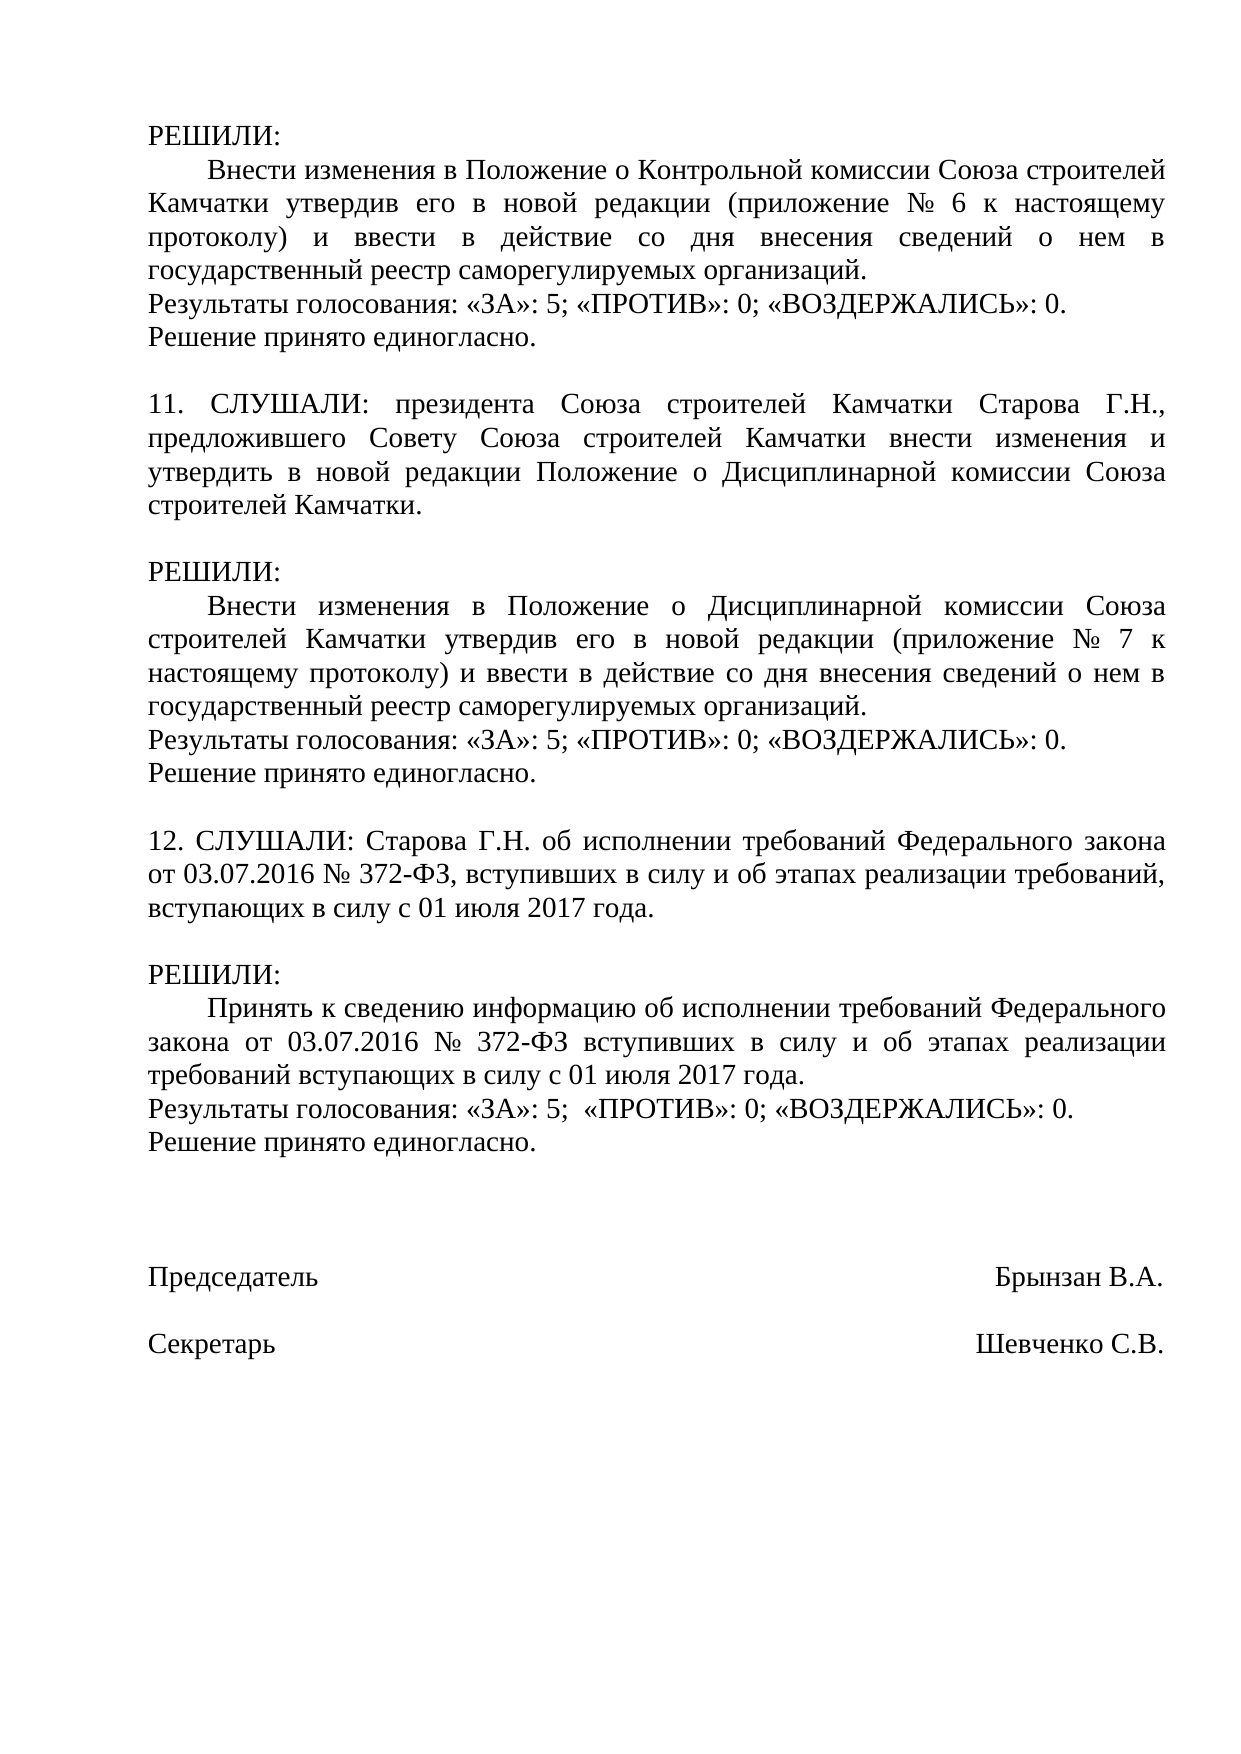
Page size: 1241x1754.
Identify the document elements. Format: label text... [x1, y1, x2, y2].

text РЕШИЛИ: [148, 554, 1167, 588]
text Результаты голосования: «ЗА»: 5; «ПРОТИВ»: 0; «ВОЗДЕРЖАЛИСЬ»: 0. [148, 1091, 1167, 1124]
text РЕШИЛИ: [148, 118, 1167, 152]
text Принять к сведению информацию об исполнении требований Федерального закона от 03.07.2016 № 372-ФЗ вступивших в силу и об этапах реализации требований вступающих в силу с 01 июля 2017 года. [148, 990, 1167, 1091]
text Решение принято единогласно. [148, 1124, 1167, 1158]
text Секретарь Шевченко С.В. [148, 1326, 1167, 1359]
text Решение принято единогласно. [148, 756, 1167, 789]
text Председатель Брынзан В.А. [148, 1259, 1167, 1292]
text Решение принято единогласно. [148, 319, 1167, 353]
text 11. СЛУШАЛИ: президента Союза строителей Камчатки Старова Г.Н., предложившего Совету Союза строителей Камчатки внести изменения и утвердить в новой редакции Положение о Дисциплинарной комиссии Союза строителей Камчатки. [148, 387, 1167, 521]
text Внести изменения в Положение о Контрольной комиссии Союза строителей Камчатки утвердив его в новой редакции (приложение № 6 к настоящему протоколу) и ввести в действие со дня внесения сведений о нем в государственный реестр саморегулируемых организаций. [148, 152, 1167, 286]
text РЕШИЛИ: [148, 957, 1167, 990]
text Внести изменения в Положение о Дисциплинарной комиссии Союза строителей Камчатки утвердив его в новой редакции (приложение № 7 к настоящему протоколу) и ввести в действие со дня внесения сведений о нем в государственный реестр саморегулируемых организаций. [148, 588, 1167, 722]
text 12. СЛУШАЛИ: Старова Г.Н. об исполнении требований Федерального закона от 03.07.2016 № 372-ФЗ, вступивших в силу и об этапах реализации требований, вступающих в силу с 01 июля 2017 года. [148, 823, 1167, 923]
text Результаты голосования: «ЗА»: 5; «ПРОТИВ»: 0; «ВОЗДЕРЖАЛИСЬ»: 0. [148, 722, 1167, 756]
text Результаты голосования: «ЗА»: 5; «ПРОТИВ»: 0; «ВОЗДЕРЖАЛИСЬ»: 0. [148, 286, 1167, 319]
